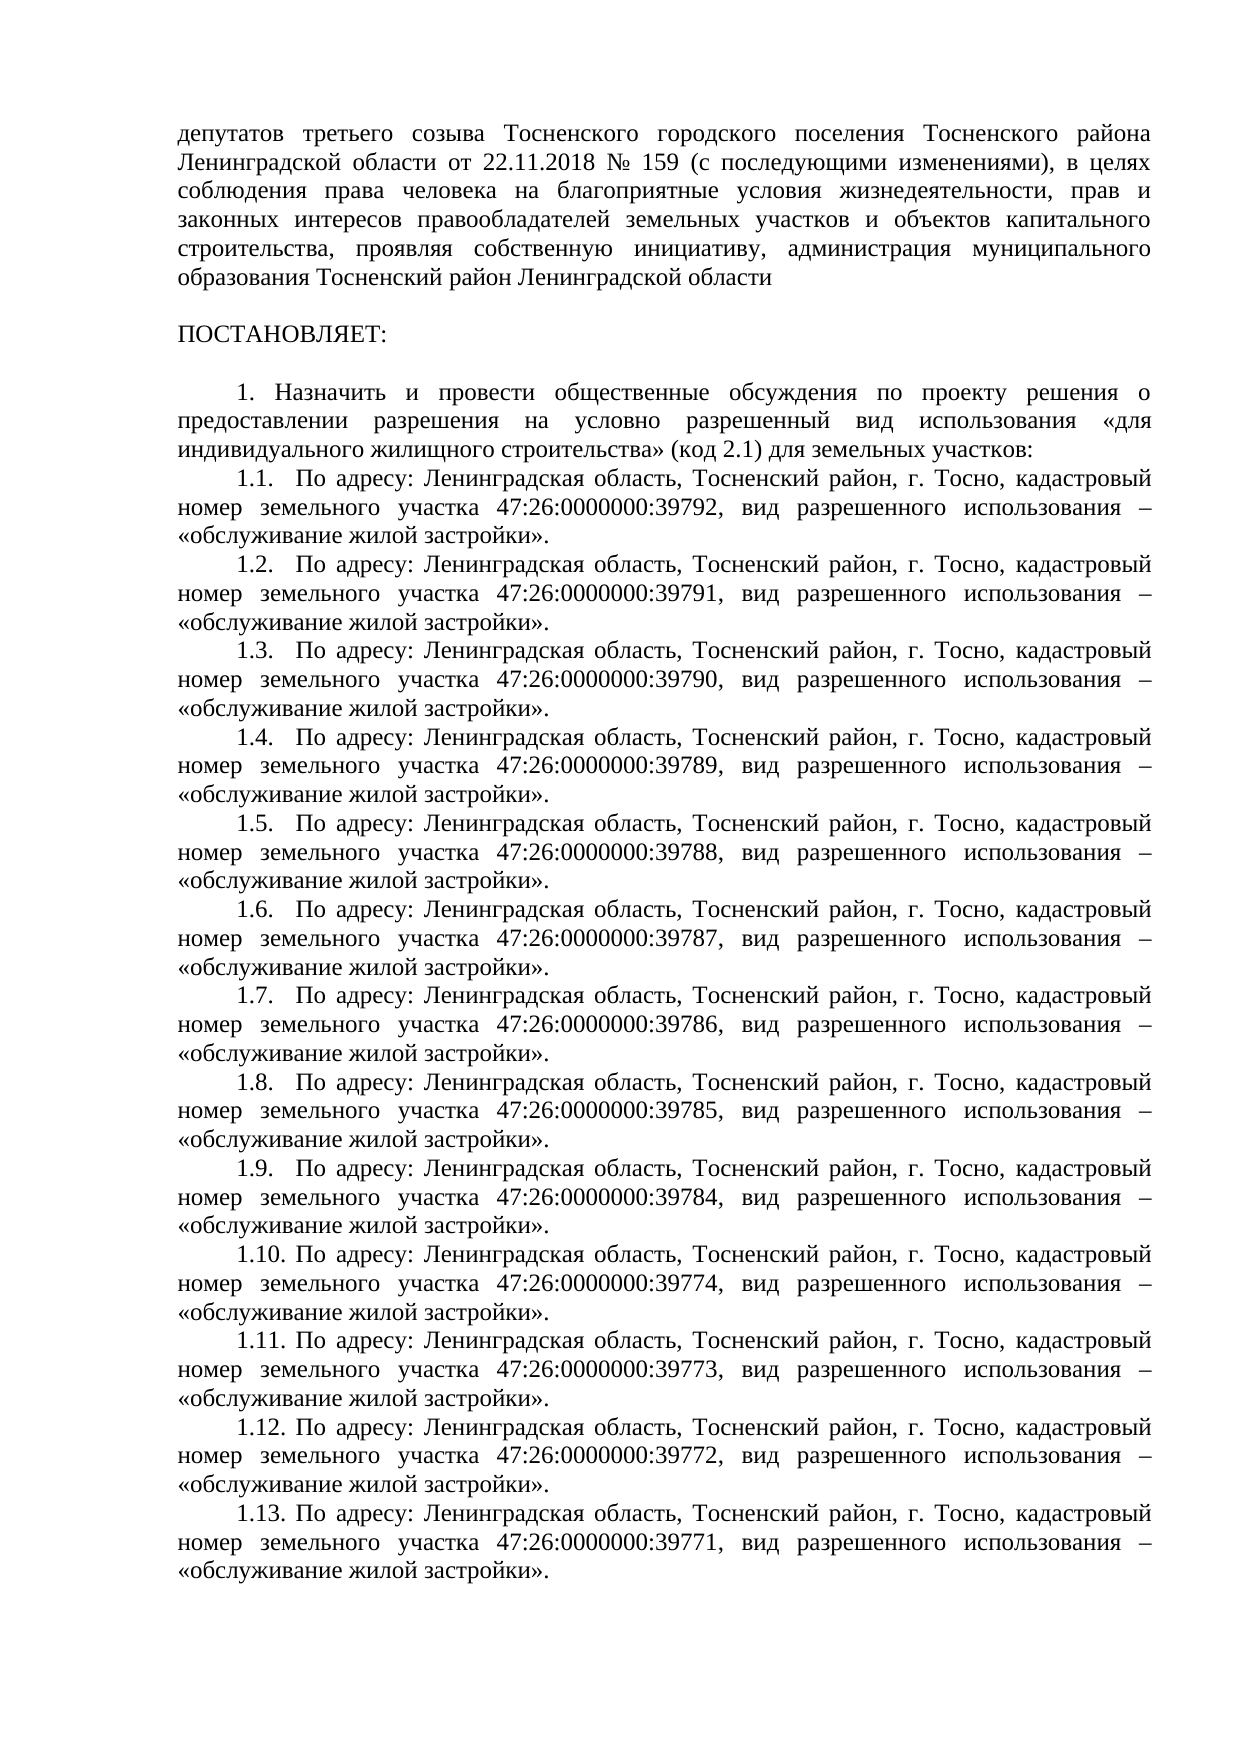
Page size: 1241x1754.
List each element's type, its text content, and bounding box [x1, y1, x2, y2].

list По адресу: Ленинградская область, Тосненский район, г. Тосно, кадастровый номер земельного участка 47:26:0000000:39784, вид разрешенного использования – «обслуживание жилой застройки». [177, 1153, 1152, 1239]
list По адресу: Ленинградская область, Тосненский район, г. Тосно, кадастровый номер земельного участка 47:26:0000000:39787, вид разрешенного использования – «обслуживание жилой застройки». [177, 894, 1152, 981]
list По адресу: Ленинградская область, Тосненский район, г. Тосно, кадастровый номер земельного участка 47:26:0000000:39791, вид разрешенного использования – «обслуживание жилой застройки». [177, 549, 1152, 636]
list По адресу: Ленинградская область, Тосненский район, г. Тосно, кадастровый номер земельного участка 47:26:0000000:39792, вид разрешенного использования – «обслуживание жилой застройки». [177, 463, 1152, 549]
list По адресу: Ленинградская область, Тосненский район, г. Тосно, кадастровый номер земельного участка 47:26:0000000:39771, вид разрешенного использования – «обслуживание жилой застройки». [177, 1498, 1152, 1584]
list По адресу: Ленинградская область, Тосненский район, г. Тосно, кадастровый номер земельного участка 47:26:0000000:39773, вид разрешенного использования – «обслуживание жилой застройки». [177, 1326, 1152, 1412]
list По адресу: Ленинградская область, Тосненский район, г. Тосно, кадастровый номер земельного участка 47:26:0000000:39788, вид разрешенного использования – «обслуживание жилой застройки». [177, 808, 1152, 894]
text ПОСТАНОВЛЯЕТ: [177, 319, 1152, 348]
list По адресу: Ленинградская область, Тосненский район, г. Тосно, кадастровый номер земельного участка 47:26:0000000:39785, вид разрешенного использования – «обслуживание жилой застройки». [177, 1067, 1152, 1153]
list По адресу: Ленинградская область, Тосненский район, г. Тосно, кадастровый номер земельного участка 47:26:0000000:39774, вид разрешенного использования – «обслуживание жилой застройки». [177, 1239, 1152, 1326]
list По адресу: Ленинградская область, Тосненский район, г. Тосно, кадастровый номер земельного участка 47:26:0000000:39772, вид разрешенного использования – «обслуживание жилой застройки». [177, 1412, 1152, 1498]
list По адресу: Ленинградская область, Тосненский район, г. Тосно, кадастровый номер земельного участка 47:26:0000000:39786, вид разрешенного использования – «обслуживание жилой застройки». [177, 981, 1152, 1067]
text 1. Назначить и провести общественные обсуждения по проекту решения о предоставлении разрешения на условно разрешенный вид использования «для индивидуального жилищного строительства» (код 2.1) для земельных участков: [177, 377, 1152, 463]
list По адресу: Ленинградская область, Тосненский район, г. Тосно, кадастровый номер земельного участка 47:26:0000000:39790, вид разрешенного использования – «обслуживание жилой застройки». [177, 636, 1152, 722]
list По адресу: Ленинградская область, Тосненский район, г. Тосно, кадастровый номер земельного участка 47:26:0000000:39789, вид разрешенного использования – «обслуживание жилой застройки». [177, 722, 1152, 808]
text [177, 118, 1152, 291]
